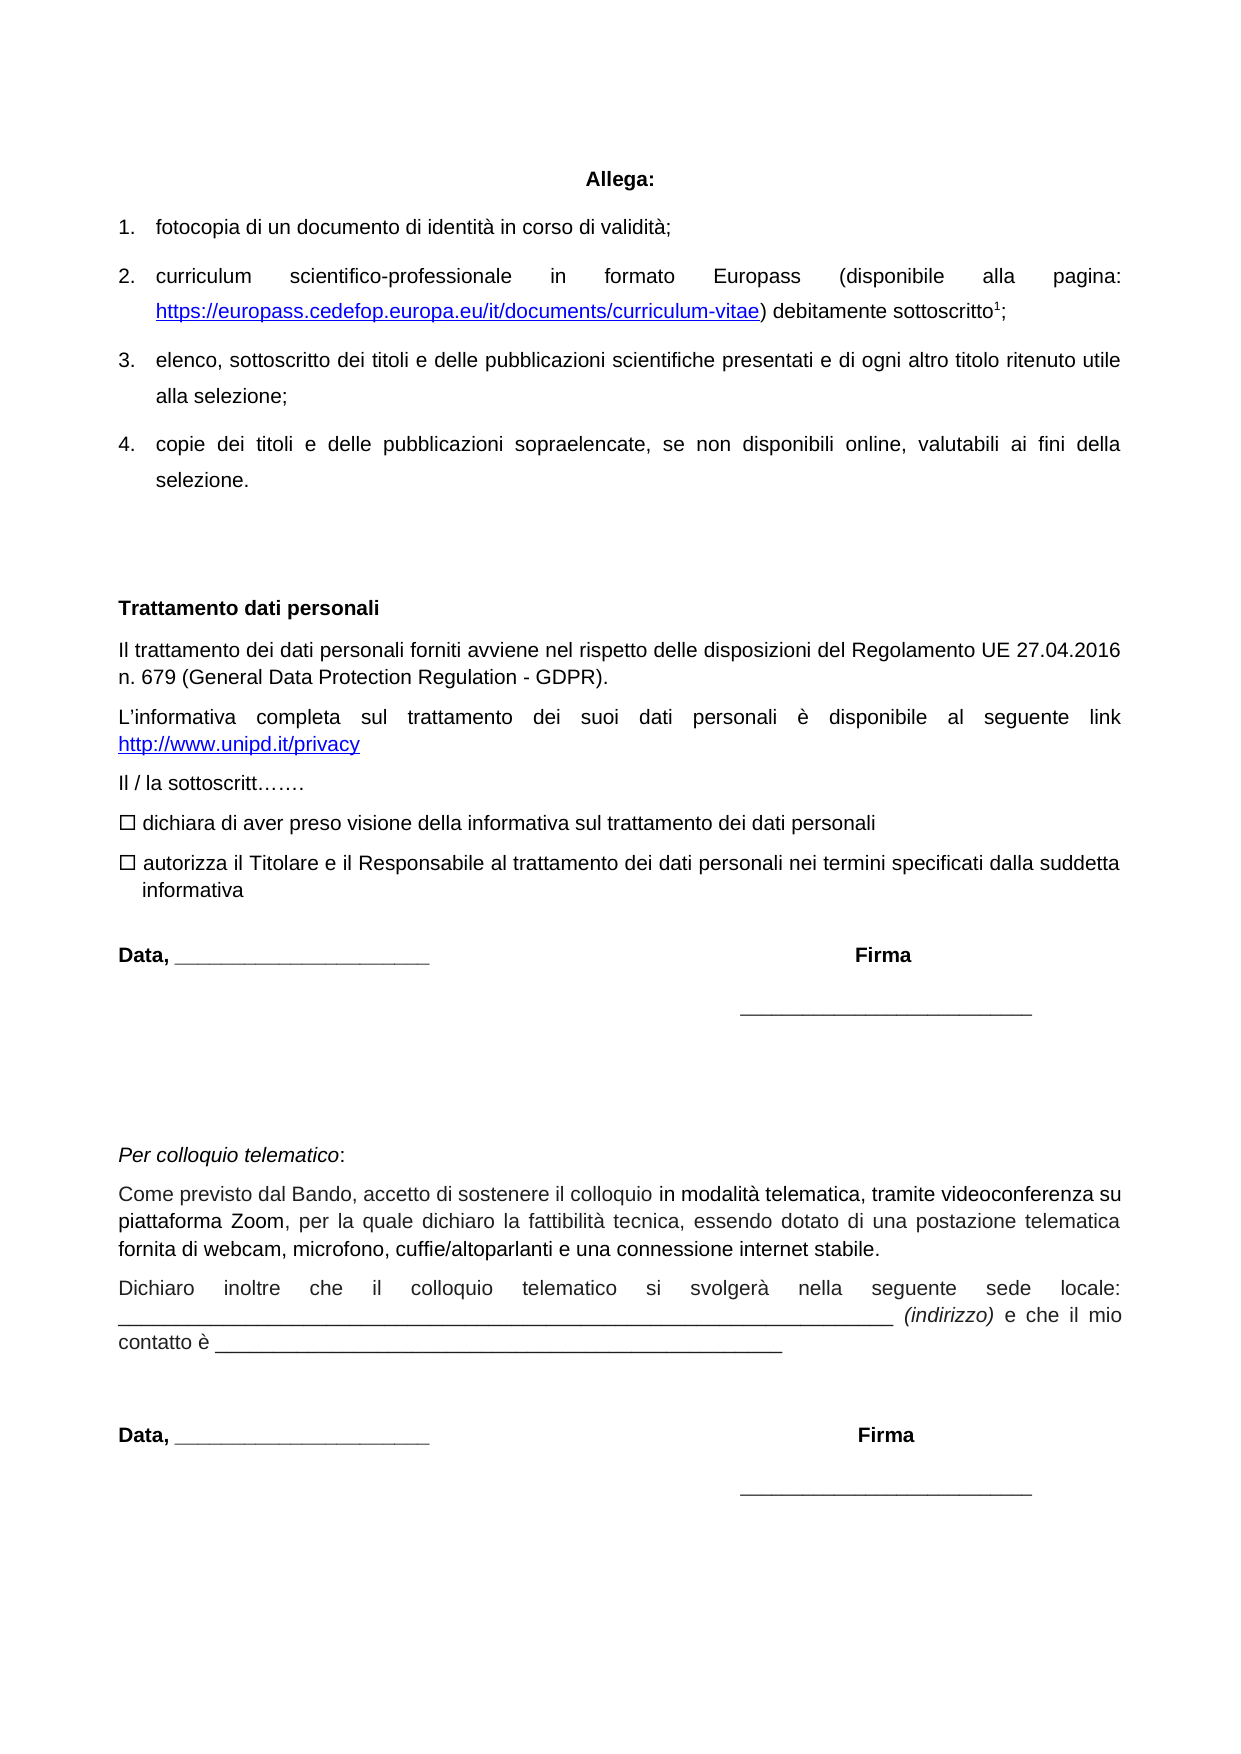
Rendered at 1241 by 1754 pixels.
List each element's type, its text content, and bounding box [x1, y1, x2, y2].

text ____________________________ [118, 1474, 1122, 1498]
text dichiara di aver preso visione della informativa sul trattamento dei dati personali [118, 809, 1122, 836]
text autorizza il Titolare e il Responsabile al trattamento dei dati personali nei termini specificati dalla suddetta informativa [118, 848, 1122, 902]
subtitle Data, ______________________ Firma [118, 1423, 1122, 1447]
text Il trattamento dei dati personali forniti avviene nel rispetto delle disposizioni del Regolamento UE 27.04.2016 n. 679 (General Data Protection Regulation - GDPR). [118, 636, 1122, 690]
text Trattamento dati personali [118, 596, 1122, 620]
list copie dei titoli e delle pubblicazioni sopraelencate, se non disponibili online, valutabili ai fini della selezione. [118, 432, 1122, 492]
text Il / la sottoscritt……. [118, 769, 1122, 796]
list fotocopia di un documento di identità in corso di validità; [118, 215, 1122, 239]
text L’informativa completa sul trattamento dei suoi dati personali è disponibile al seguente link http://www.unipd.it/privacy [118, 702, 1122, 757]
list elenco, sottoscritto dei titoli e delle pubblicazioni scientifiche presentati e di ogni altro titolo ritenuto utile alla selezione; [118, 348, 1122, 408]
subtitle Data, ______________________ Firma [118, 942, 1122, 966]
text Per colloquio telematico: [118, 1141, 1122, 1168]
text ____________________________ [118, 994, 1122, 1018]
text Allega: [118, 167, 1122, 191]
list curriculum scientifico-professionale in formato Europass (disponibile alla pagina: https://europass.cedefop.europa.eu/it/documents/curriculum-vitae) debitamente sottoscritto1; [118, 263, 1122, 323]
text Come previsto dal Bando, accetto di sostenere il colloquio in modalità telematica, tramite videoconferenza su piattaforma Zoom, per la quale dichiaro la fattibilità tecnica, essendo dotato di una postazione telematica fornita di webcam, microfono, cuffie/altoparlanti e una connessione internet stabile. [118, 1180, 1122, 1261]
text Dichiaro inoltre che il colloquio telematico si svolgerà nella seguente sede locale: ___________________________________________________________________ (indirizzo) e che il mio contatto è _________________________________________________ [118, 1274, 1122, 1355]
